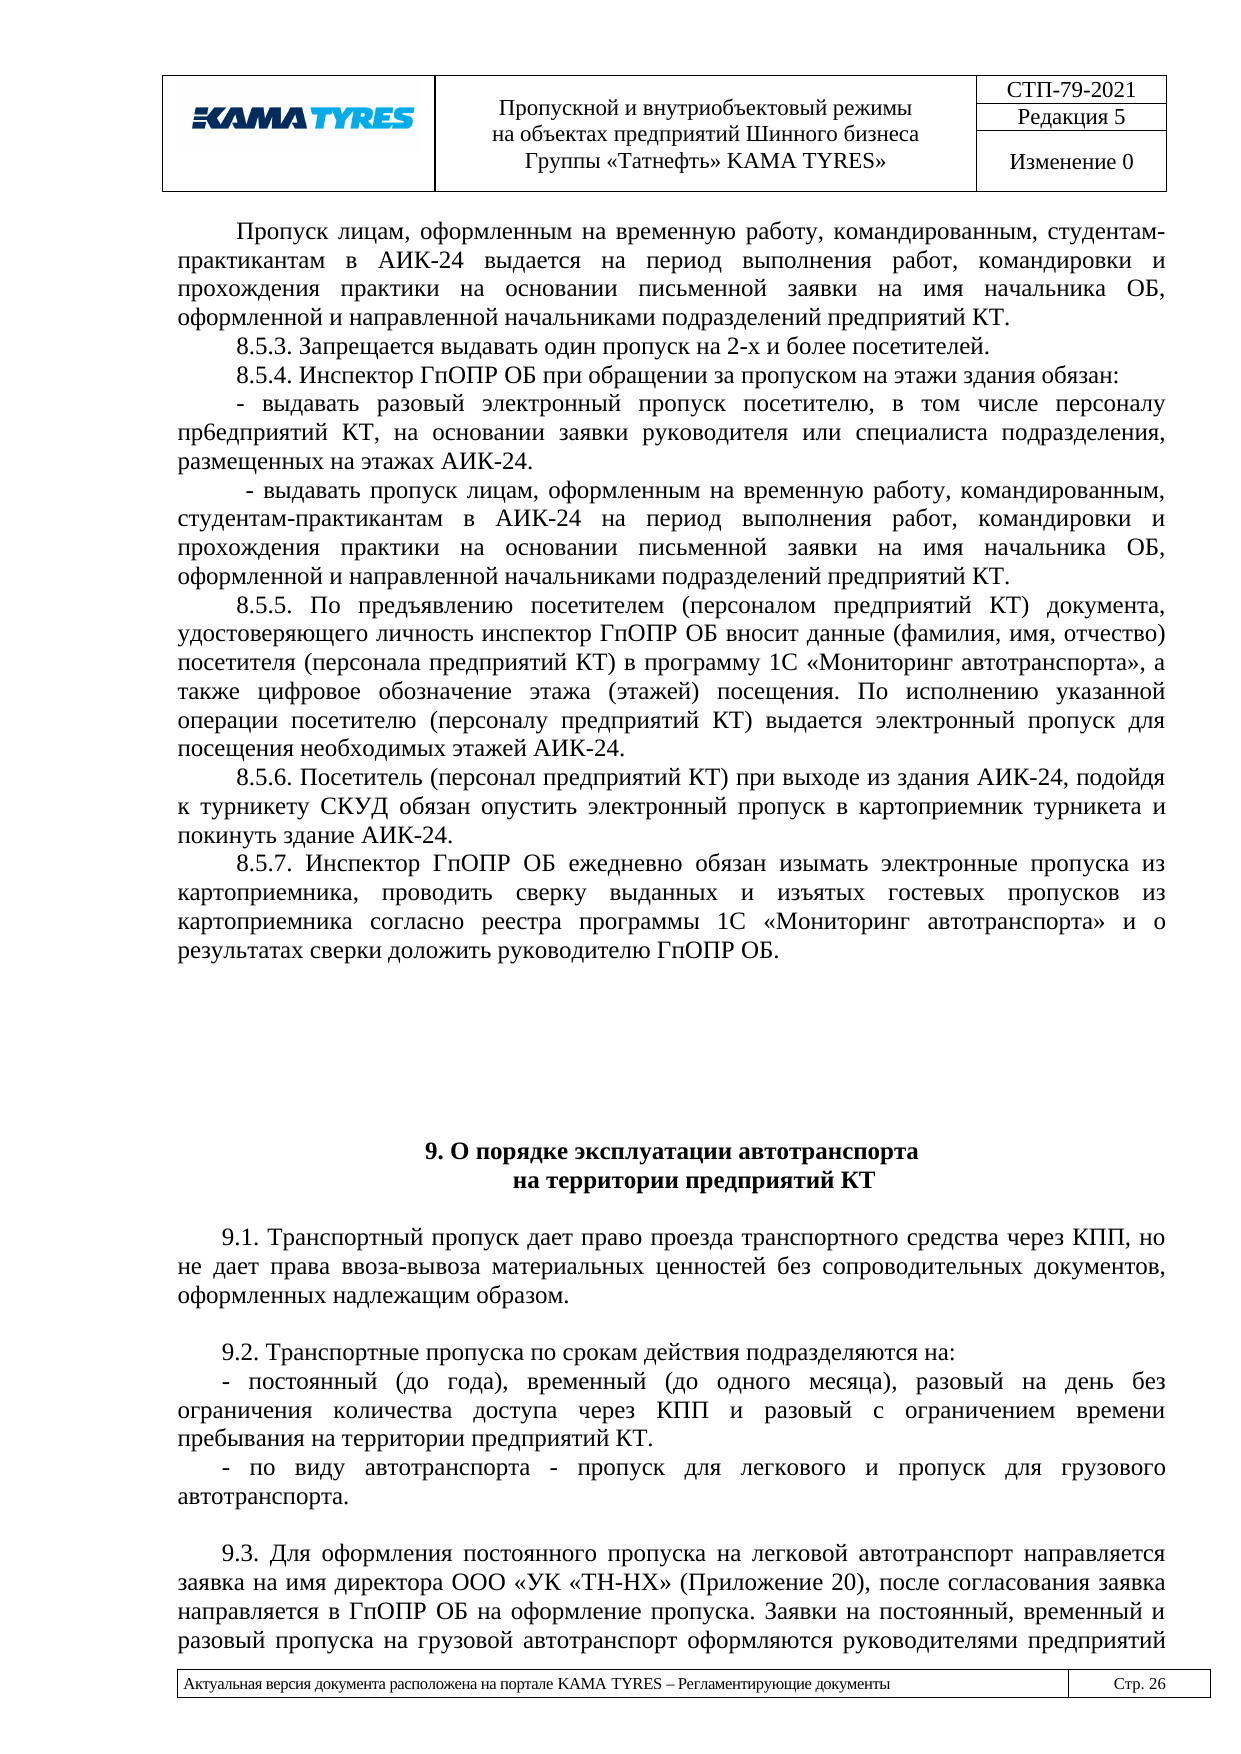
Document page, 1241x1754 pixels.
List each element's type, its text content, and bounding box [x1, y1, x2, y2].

text 9.1. Транспортный пропуск дает право проезда транспортного средства через КПП, но не дает права ввоза-вывоза материальных ценностей без сопроводительных документов, оформленных надлежащим образом. [177, 1222, 1166, 1308]
text 9. О порядке эксплуатации автотранспорта [177, 1136, 1166, 1165]
text - выдавать разовый электронный пропуск посетителю, в том числе персоналу пр6едприятий КТ, на основании заявки руководителя или специалиста подразделения, размещенных на этажах АИК-24. [177, 388, 1166, 475]
text - по виду автотранспорта - пропуск для легкового и пропуск для грузового автотранспорта. [177, 1452, 1166, 1510]
text - постоянный (до года), временный (до одного месяца), разовый на день без ограничения количества доступа через КПП и разовый с ограничением времени пребывания на территории предприятий КТ. [177, 1366, 1166, 1452]
text 8.5.3. Запрещается выдавать один пропуск на 2-х и более посетителей. [177, 331, 1166, 360]
text 8.5.6. Посетитель (персонал предприятий КТ) при выходе из здания АИК-24, подойдя к турникету СКУД обязан опустить электронный пропуск в картоприемник турникета и покинуть здание АИК-24. [177, 762, 1166, 848]
text 8.5.5. По предъявлению посетителем (персоналом предприятий КТ) документа, удостоверяющего личность инспектор ГпОПР ОБ вносит данные (фамилия, имя, отчество) посетителя (персонала предприятий КТ) в программу 1С «Мониторинг автотранспорта», а также цифровое обозначение этажа (этажей) посещения. По исполнению указанной операции посетителю (персоналу предприятий КТ) выдается электронный пропуск для посещения необходимых этажей АИК-24. [177, 590, 1166, 762]
text 9.2. Транспортные пропуска по срокам действия подразделяются на: [177, 1337, 1166, 1366]
text 8.5.4. Инспектор ГпОПР ОБ при обращении за пропуском на этажи здания обязан: [177, 360, 1166, 388]
text Пропуск лицам, оформленным на временную работу, командированным, студентам-практикантам в АИК-24 выдается на период выполнения работ, командировки и прохождения практики на основании письменной заявки на имя начальника ОБ, оформленной и направленной начальниками подразделений предприятий КТ. [177, 216, 1166, 331]
text на территории предприятий КТ [177, 1165, 1166, 1193]
text - выдавать пропуск лицам, оформленным на временную работу, командированным, студентам-практикантам в АИК-24 на период выполнения работ, командировки и прохождения практики на основании письменной заявки на имя начальника ОБ, оформленной и направленной начальниками подразделений предприятий КТ. [177, 475, 1166, 590]
picture [174, 76, 423, 154]
text 8.5.7. Инспектор ГпОПР ОБ ежедневно обязан изымать электронные пропуска из картоприемника, проводить сверку выданных и изъятых гостевых пропусков из картоприемника согласно реестра программы 1С «Мониторинг автотранспорта» и о результатах сверки доложить руководителю ГпОПР ОБ. [177, 848, 1166, 963]
